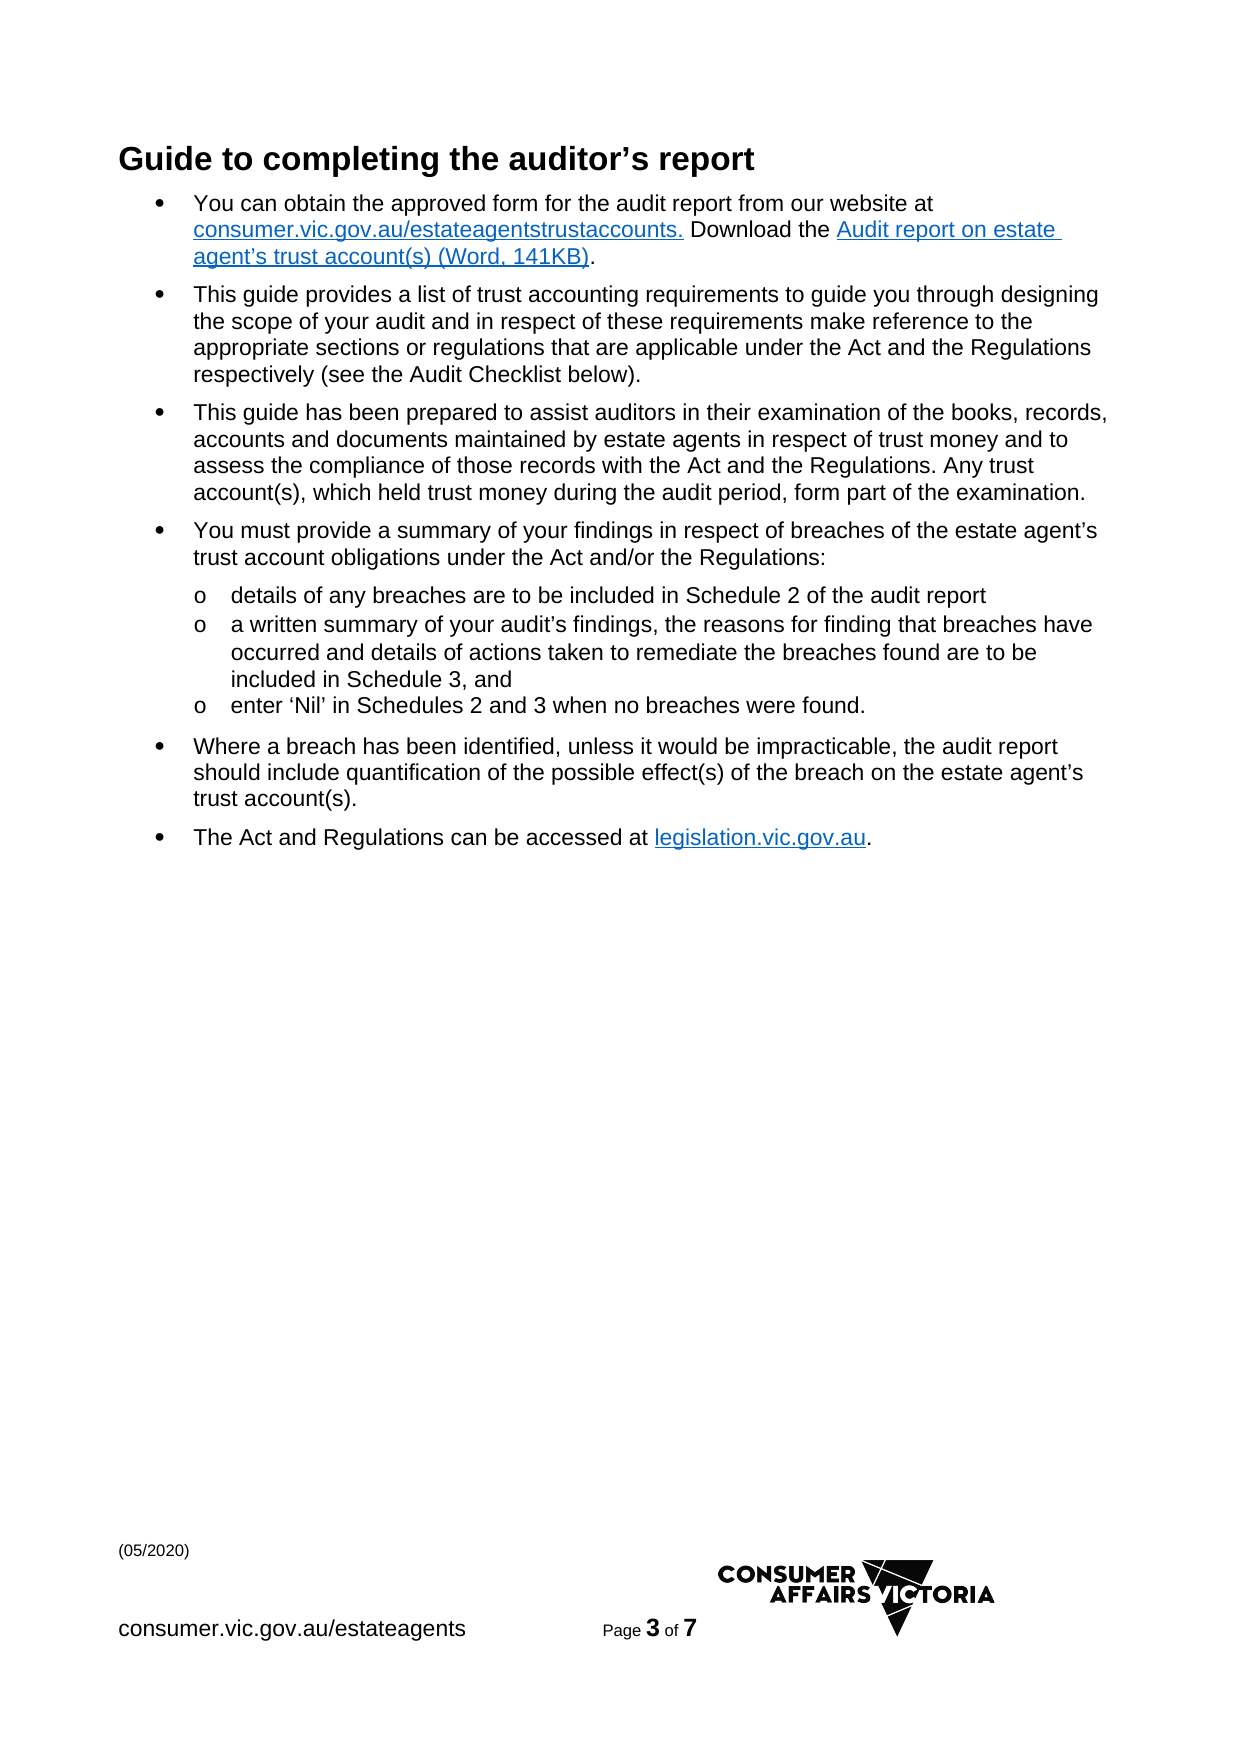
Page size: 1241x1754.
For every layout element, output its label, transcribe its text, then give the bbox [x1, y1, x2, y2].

list You can obtain the approved form for the audit report from our website at consumer.vic.gov.au/estateagentstrustaccounts. Download the Audit report on estate agent’s trust account(s) (Word, 141KB). [156, 190, 1122, 269]
picture [718, 1560, 995, 1637]
list This guide has been prepared to assist auditors in their examination of the books, records, accounts and documents maintained by estate agents in respect of trust money and to assess the compliance of those records with the Act and the Regulations. Any trust account(s), which held trust money during the audit period, form part of the examination. [156, 399, 1122, 505]
list a written summary of your audit’s findings, the reasons for finding that breaches have occurred and details of actions taken to remediate the breaches found are to be included in Schedule 3, and [193, 611, 1122, 692]
list This guide provides a list of trust accounting requirements to guide you through designing the scope of your audit and in respect of these requirements make reference to the appropriate sections or regulations that are applicable under the Act and the Regulations respectively (see the Audit Checklist below). [156, 281, 1122, 387]
list enter ‘Nil’ in Schedules 2 and 3 when no breaches were found. [193, 692, 1122, 720]
list The Act and Regulations can be accessed at legislation.vic.gov.au. [156, 824, 1122, 851]
list Where a breach has been identified, unless it would be impracticable, the audit report should include quantification of the possible effect(s) of the breach on the estate agent’s trust account(s). [156, 733, 1122, 812]
list details of any breaches are to be included in Schedule 2 of the audit report [193, 582, 1122, 611]
list You must provide a summary of your findings in respect of breaches of the estate agent’s trust account obligations under the Act and/or the Regulations: [156, 517, 1122, 570]
subtitle Guide to completing the auditor’s report [118, 139, 1122, 177]
